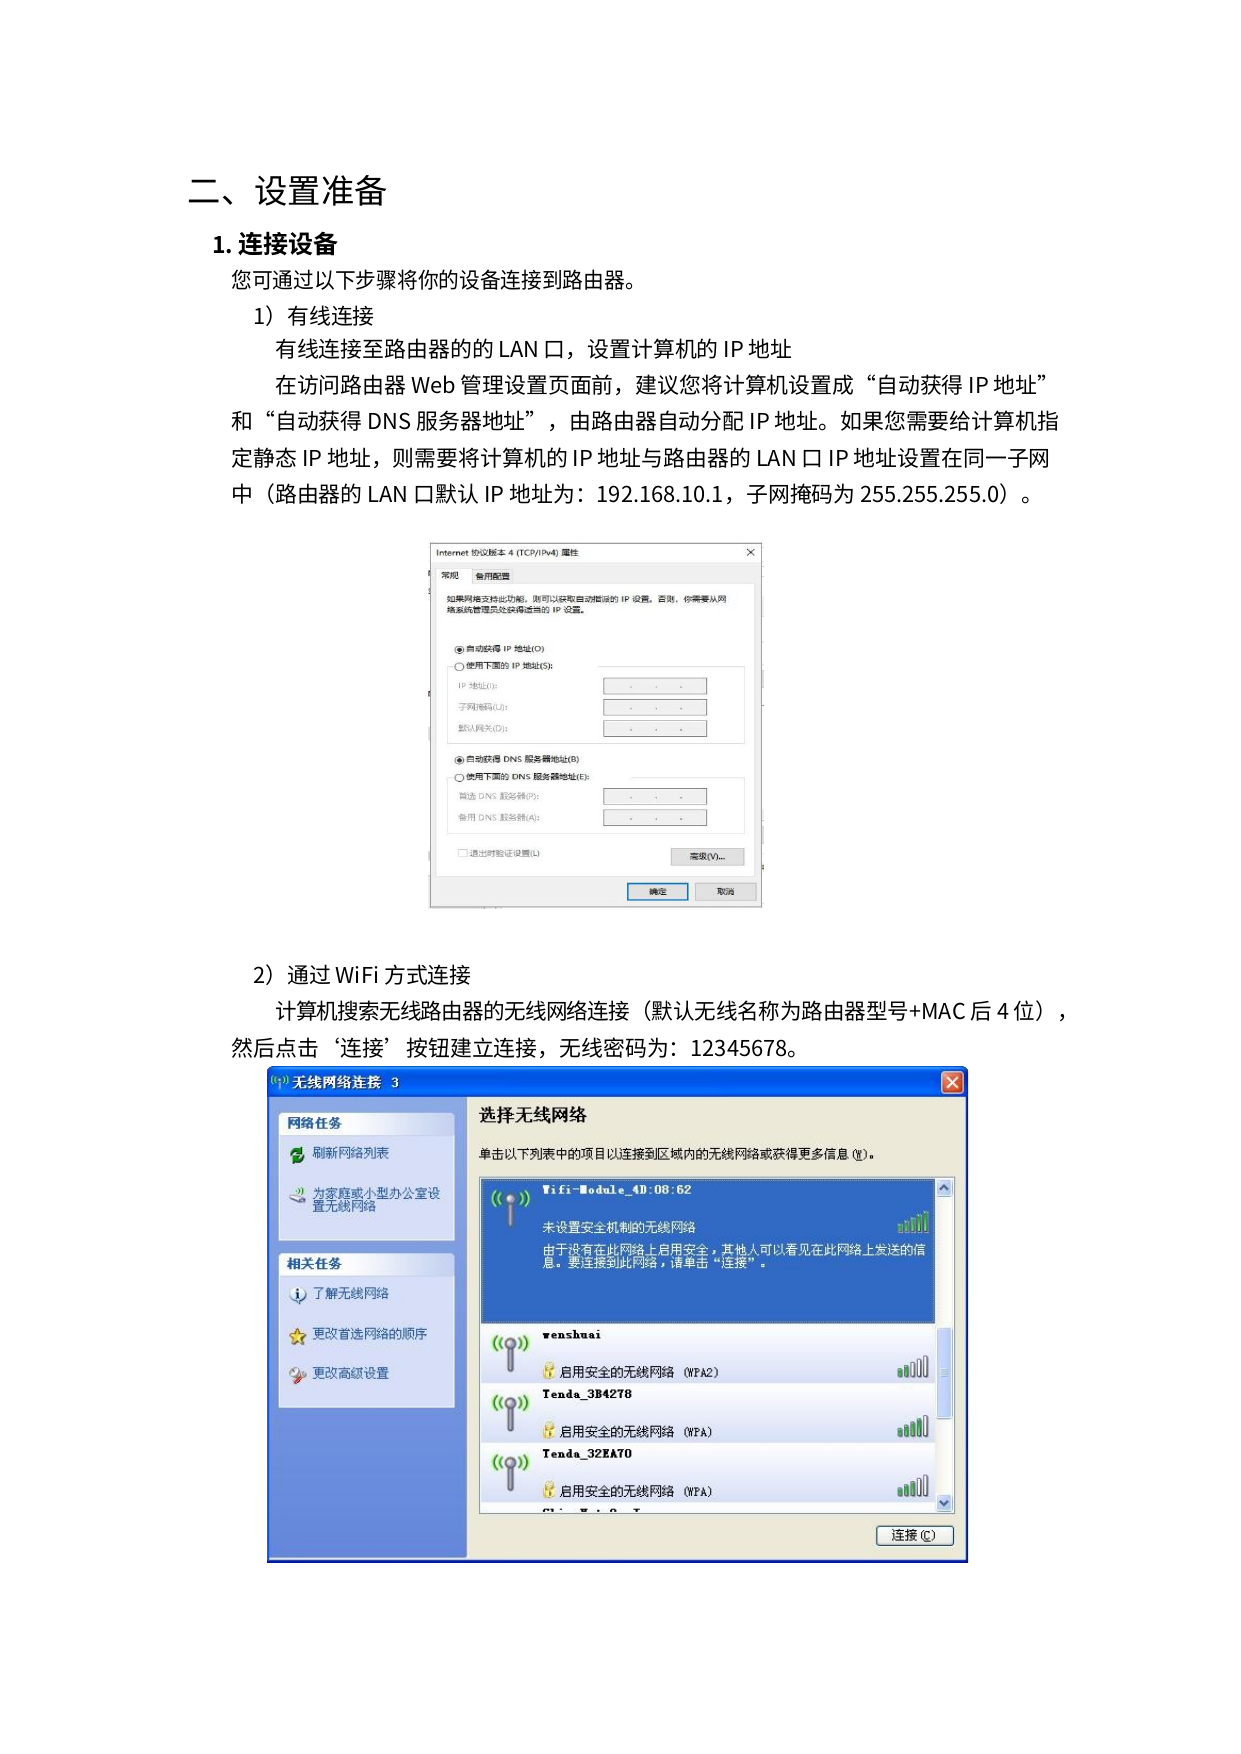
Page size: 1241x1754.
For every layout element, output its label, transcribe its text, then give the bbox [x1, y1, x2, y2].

text 您可通过以下步骤将你的设备连接到路由器。1）有线连接 [231, 263, 669, 331]
picture [267, 1066, 969, 1563]
text 2）通过 WiFi 方式连接 [253, 958, 1101, 990]
text 有线连接至路由器的的LAN口，设置计算机的 IP 地址 [275, 336, 1101, 363]
text 在访问路由器 Web管理设置页面前，建议您将计算机设置成“自动获得 IP 地址” 和“自动获得 DNS 服务器地址”，由路由器自动分配 IP 地址。如果您需要给计算机指定静态 IP 地址，则需要将计算机的 IP 地址与路由器的 LAN 口 IP 地址设置在同一子网中（路由器的 LAN 口默认 IP 地址为：192.168.10.1，子网掩码为255.255.255.0）。 [231, 368, 1062, 509]
text 二、设置准备 [187, 164, 1101, 213]
list 连接设备 [212, 224, 1101, 261]
text 计算机搜索无线路由器的无线网络连接（默认无线名称为路由器型号+MAC 后 4 位），然后点击‘连接’按钮建立连接，无线密码为：12345678。 [231, 994, 1064, 1062]
picture [428, 541, 764, 909]
